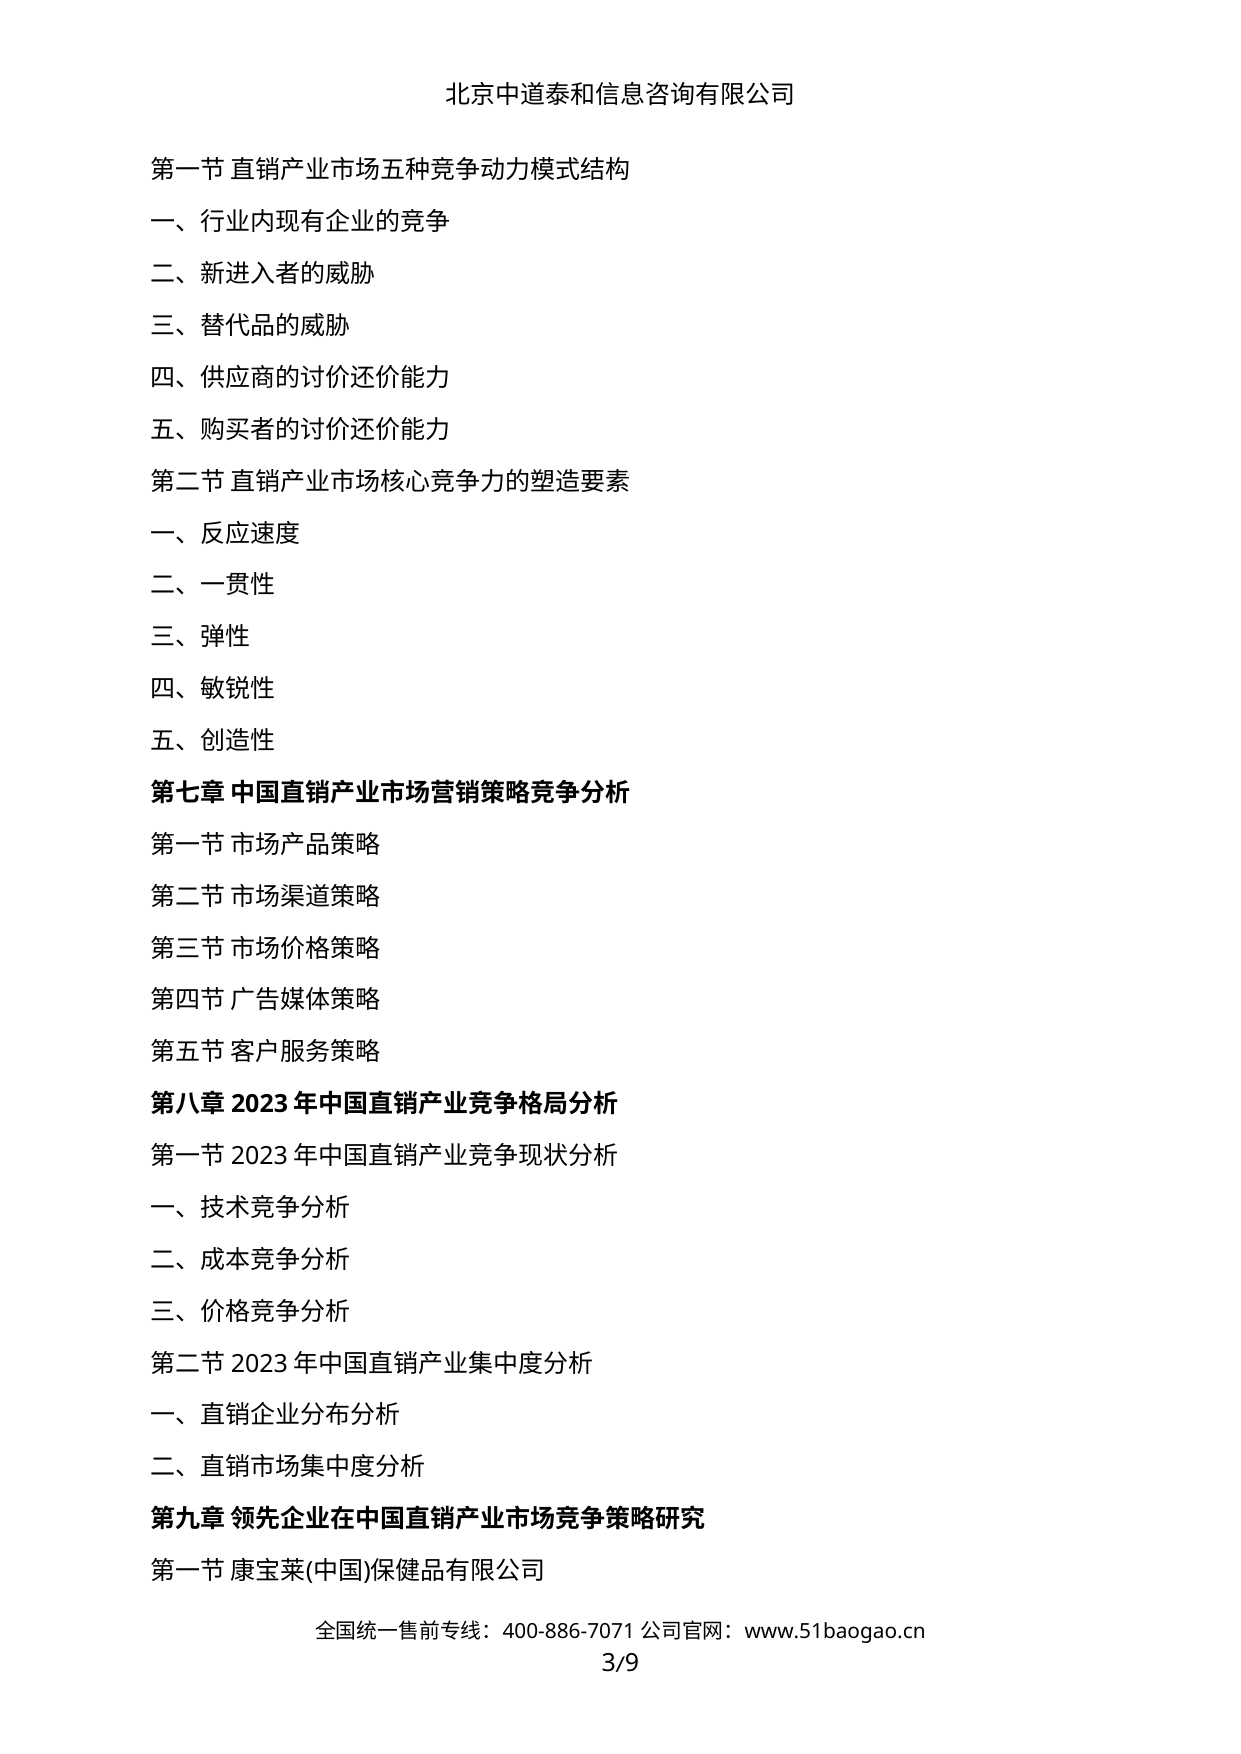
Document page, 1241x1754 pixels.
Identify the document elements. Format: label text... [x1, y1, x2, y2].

text 二、新进入者的威胁 [150, 254, 1090, 290]
text 第二节 2023年中国直销产业集中度分析 [150, 1343, 1090, 1379]
text 第一节 2023年中国直销产业竞争现状分析 [150, 1136, 1090, 1172]
text 四、供应商的讨价还价能力 [150, 357, 1090, 394]
text 一、直销企业分布分析 [150, 1395, 1090, 1431]
text 第一节 市场产品策略 [150, 824, 1090, 861]
text 第四节 广告媒体策略 [150, 980, 1090, 1016]
text 第七章 中国直销产业市场营销策略竞争分析 [150, 772, 1090, 809]
text 第二节 直销产业市场核心竞争力的塑造要素 [150, 461, 1090, 497]
text 第一节 直销产业市场五种竞争动力模式结构 [150, 150, 1090, 186]
text 三、弹性 [150, 617, 1090, 653]
text 三、价格竞争分析 [150, 1291, 1090, 1327]
text 三、替代品的威胁 [150, 306, 1090, 342]
text 二、直销市场集中度分析 [150, 1447, 1090, 1483]
text 第三节 市场价格策略 [150, 928, 1090, 964]
text 一、反应速度 [150, 513, 1090, 549]
text 第一节 康宝莱(中国)保健品有限公司 [150, 1551, 1090, 1587]
text 二、成本竞争分析 [150, 1239, 1090, 1276]
text 五、购买者的讨价还价能力 [150, 409, 1090, 446]
text 第二节 市场渠道策略 [150, 876, 1090, 912]
text 第九章 领先企业在中国直销产业市场竞争策略研究 [150, 1499, 1090, 1535]
text 一、行业内现有企业的竞争 [150, 202, 1090, 238]
text 一、技术竞争分析 [150, 1187, 1090, 1224]
text 四、敏锐性 [150, 669, 1090, 705]
text 二、一贯性 [150, 565, 1090, 601]
text 五、创造性 [150, 721, 1090, 757]
text 第五节 客户服务策略 [150, 1032, 1090, 1068]
text 第八章 2023年中国直销产业竞争格局分析 [150, 1084, 1090, 1120]
